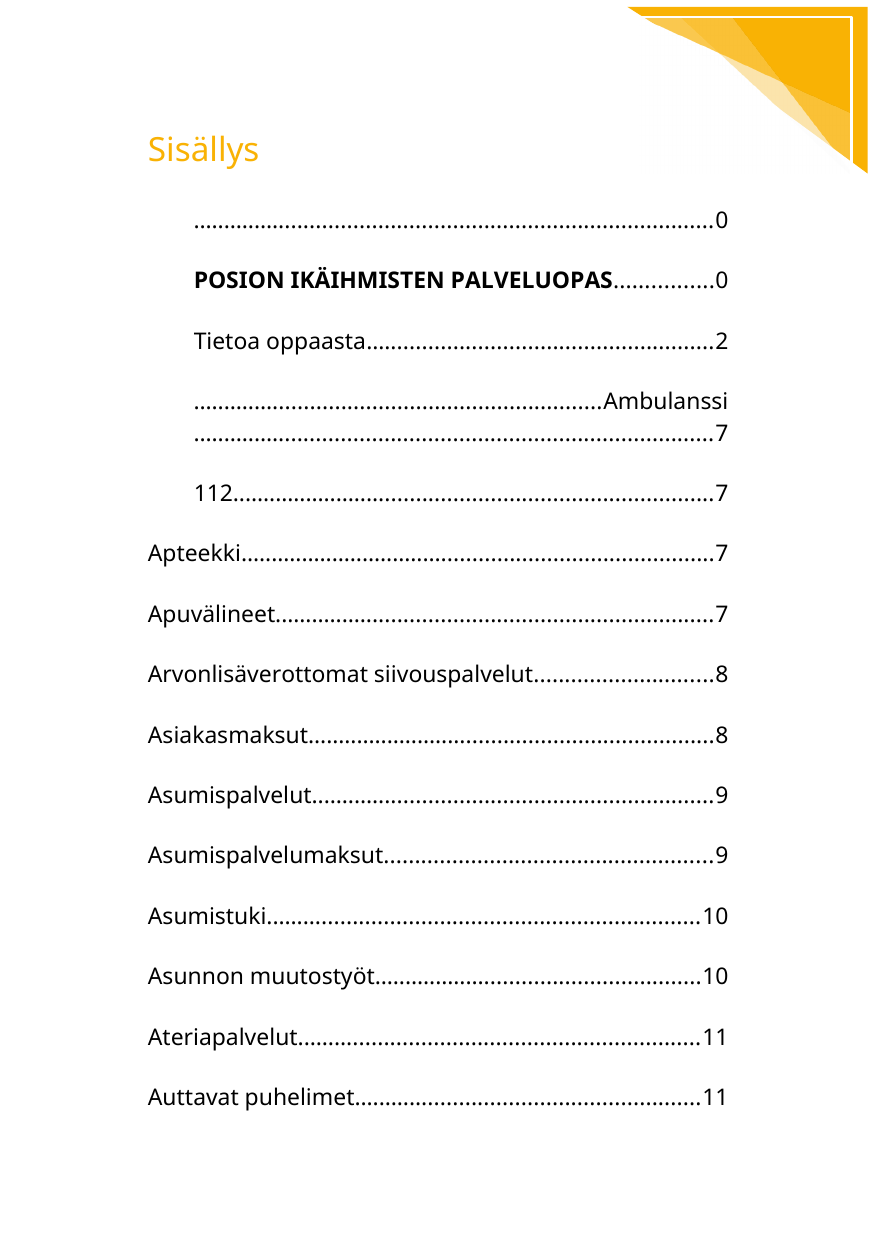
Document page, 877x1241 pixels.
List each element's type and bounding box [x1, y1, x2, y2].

picture [639, 18, 850, 174]
